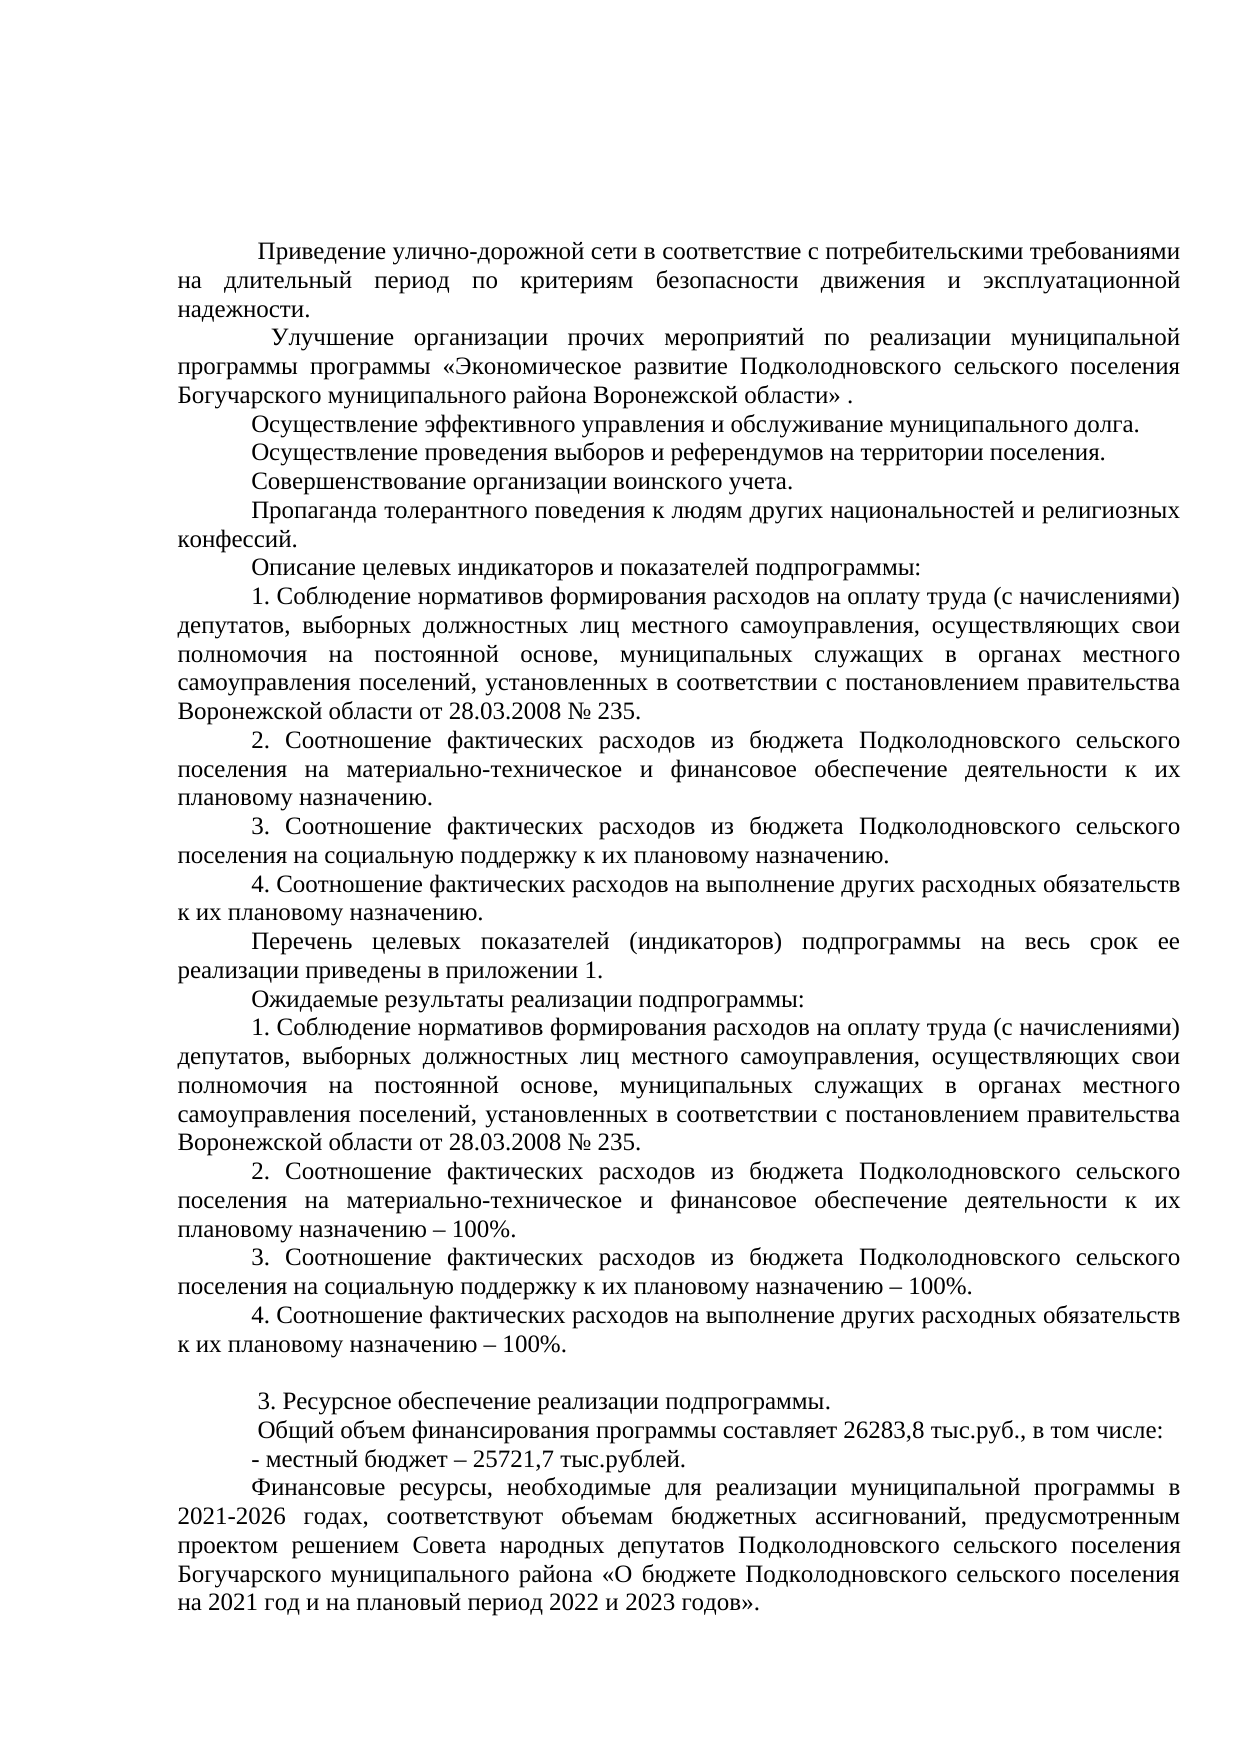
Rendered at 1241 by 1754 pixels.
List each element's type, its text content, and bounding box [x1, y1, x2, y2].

text Перечень целевых показателей (индикаторов) подпрограммы на весь срок ее реализации приведены в приложении 1. [177, 926, 1181, 984]
text Совершенствование организации воинского учета. [177, 466, 1181, 495]
text Осуществление эффективного управления и обслуживание муниципального долга. [177, 409, 1181, 437]
text Улучшение организации прочих мероприятий по реализации муниципальной программы программы «Экономическое развитие Подколодновского сельского поселения Богучарского муниципального района Воронежской области» . [177, 322, 1181, 409]
text Ожидаемые результаты реализации подпрограммы: [177, 984, 1181, 1012]
text 2. Соотношение фактических расходов из бюджета Подколодновского сельского поселения на материально-техническое и финансовое обеспечение деятельности к их плановому назначению. [177, 725, 1181, 811]
text 1. Соблюдение нормативов формирования расходов на оплату труда (с начислениями) депутатов, выборных должностных лиц местного самоуправления, осуществляющих свои полномочия на постоянной основе, муниципальных служащих в органах местного самоуправления поселений, установленных в соответствии с постановлением правительства Воронежской области от 28.03.2008 № 235. [177, 581, 1181, 725]
text 1. Соблюдение нормативов формирования расходов на оплату труда (с начислениями) депутатов, выборных должностных лиц местного самоуправления, осуществляющих свои полномочия на постоянной основе, муниципальных служащих в органах местного самоуправления поселений, установленных в соответствии с постановлением правительства Воронежской области от 28.03.2008 № 235. [177, 1012, 1181, 1156]
text - местный бюджет – 25721,7 тыс.рублей. [177, 1444, 1181, 1472]
text 3. Соотношение фактических расходов из бюджета Подколодновского сельского поселения на социальную поддержку к их плановому назначению – 100%. [177, 1242, 1181, 1300]
text Осуществление проведения выборов и референдумов на территории поселения. [177, 437, 1181, 466]
text 2. Соотношение фактических расходов из бюджета Подколодновского сельского поселения на материально-техническое и финансовое обеспечение деятельности к их плановому назначению – 100%. [177, 1156, 1181, 1242]
text 3. Ресурсное обеспечение реализации подпрограммы. [177, 1386, 1181, 1415]
text 4. Соотношение фактических расходов на выполнение других расходных обязательств к их плановому назначению. [177, 869, 1181, 926]
text Приведение улично-дорожной сети в соответствие с потребительскими требованиями на длительный период по критериям безопасности движения и эксплуатационной надежности. [177, 236, 1181, 322]
text Финансовые ресурсы, необходимые для реализации муниципальной программы в 2021-2026 годах, соответствуют объемам бюджетных ассигнований, предусмотренным проектом решением Совета народных депутатов Подколодновского сельского поселения Богучарского муниципального района «О бюджете Подколодновского сельского поселения на 2021 год и на плановый период 2022 и 2023 годов». [177, 1472, 1181, 1616]
text 3. Соотношение фактических расходов из бюджета Подколодновского сельского поселения на социальную поддержку к их плановому назначению. [177, 811, 1181, 869]
text Общий объем финансирования программы составляет 26283,8 тыс.руб., в том числе: [177, 1415, 1181, 1444]
text Пропаганда толерантного поведения к людям других национальностей и религиозных конфессий. [177, 495, 1181, 552]
text Описание целевых индикаторов и показателей подпрограммы: [177, 552, 1181, 581]
text 4. Соотношение фактических расходов на выполнение других расходных обязательств к их плановому назначению – 100%. [177, 1300, 1181, 1357]
